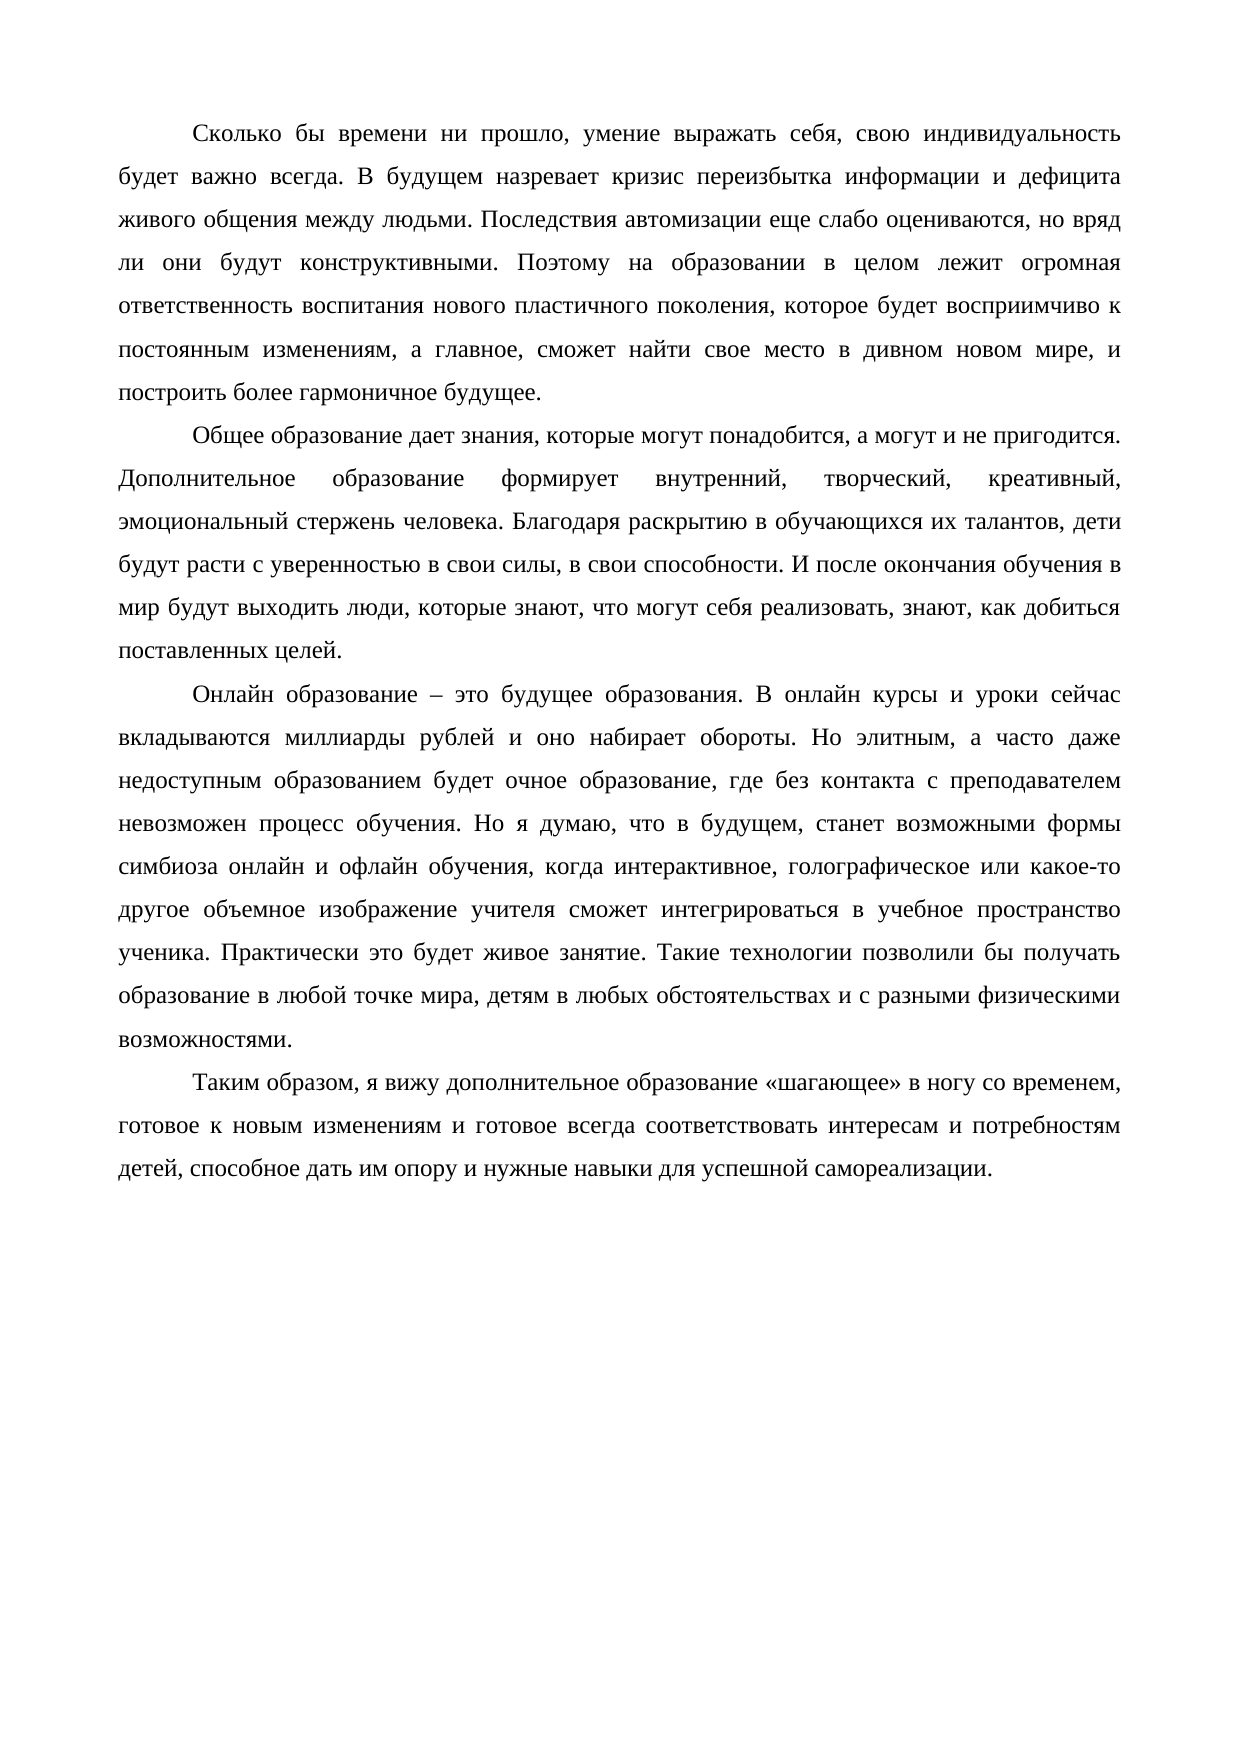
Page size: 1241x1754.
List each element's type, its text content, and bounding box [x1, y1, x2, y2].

text Таким образом, я вижу дополнительное образование «шагающее» в ногу со временем, готовое к новым изменениям и готовое всегда соответствовать интересам и потребностям детей, способное дать им опору и нужные навыки для успешной самореализации. [118, 1067, 1122, 1182]
text Онлайн образование – это будущее образования. В онлайн курсы и уроки сейчас вкладываются миллиарды рублей и оно набирает обороты. Но элитным, а часто даже недоступным образованием будет очное образование, где без контакта с преподавателем невозможен процесс обучения. Но я думаю, что в будущем, станет возможными формы симбиоза онлайн и офлайн обучения, когда интерактивное, голографическое или какое-то другое объемное изображение учителя сможет интегрироваться в учебное пространство ученика. Практически это будет живое занятие. Такие технологии позволили бы получать образование в любой точке мира, детям в любых обстоятельствах и с разными физическими возможностями. [118, 679, 1122, 1052]
text Общее образование дает знания, которые могут понадобится, а могут и не пригодится. Дополнительное образование формирует внутренний, творческий, креативный, эмоциональный стержень человека. Благодаря раскрытию в обучающихся их талантов, дети будут расти с уверенностью в свои силы, в свои способности. И после окончания обучения в мир будут выходить люди, которые знают, что могут себя реализовать, знают, как добиться поставленных целей. [118, 420, 1122, 664]
text Сколько бы времени ни прошло, умение выражать себя, свою индивидуальность будет важно всегда. В будущем назревает кризис переизбытка информации и дефицита живого общения между людьми. Последствия автомизации еще слабо оцениваются, но вряд ли они будут конструктивными. Поэтому на образовании в целом лежит огромная ответственность воспитания нового пластичного поколения, которое будет восприимчиво к постоянным изменениям, а главное, сможет найти свое место в дивном новом мире, и построить более гармоничное будущее. [118, 118, 1122, 406]
